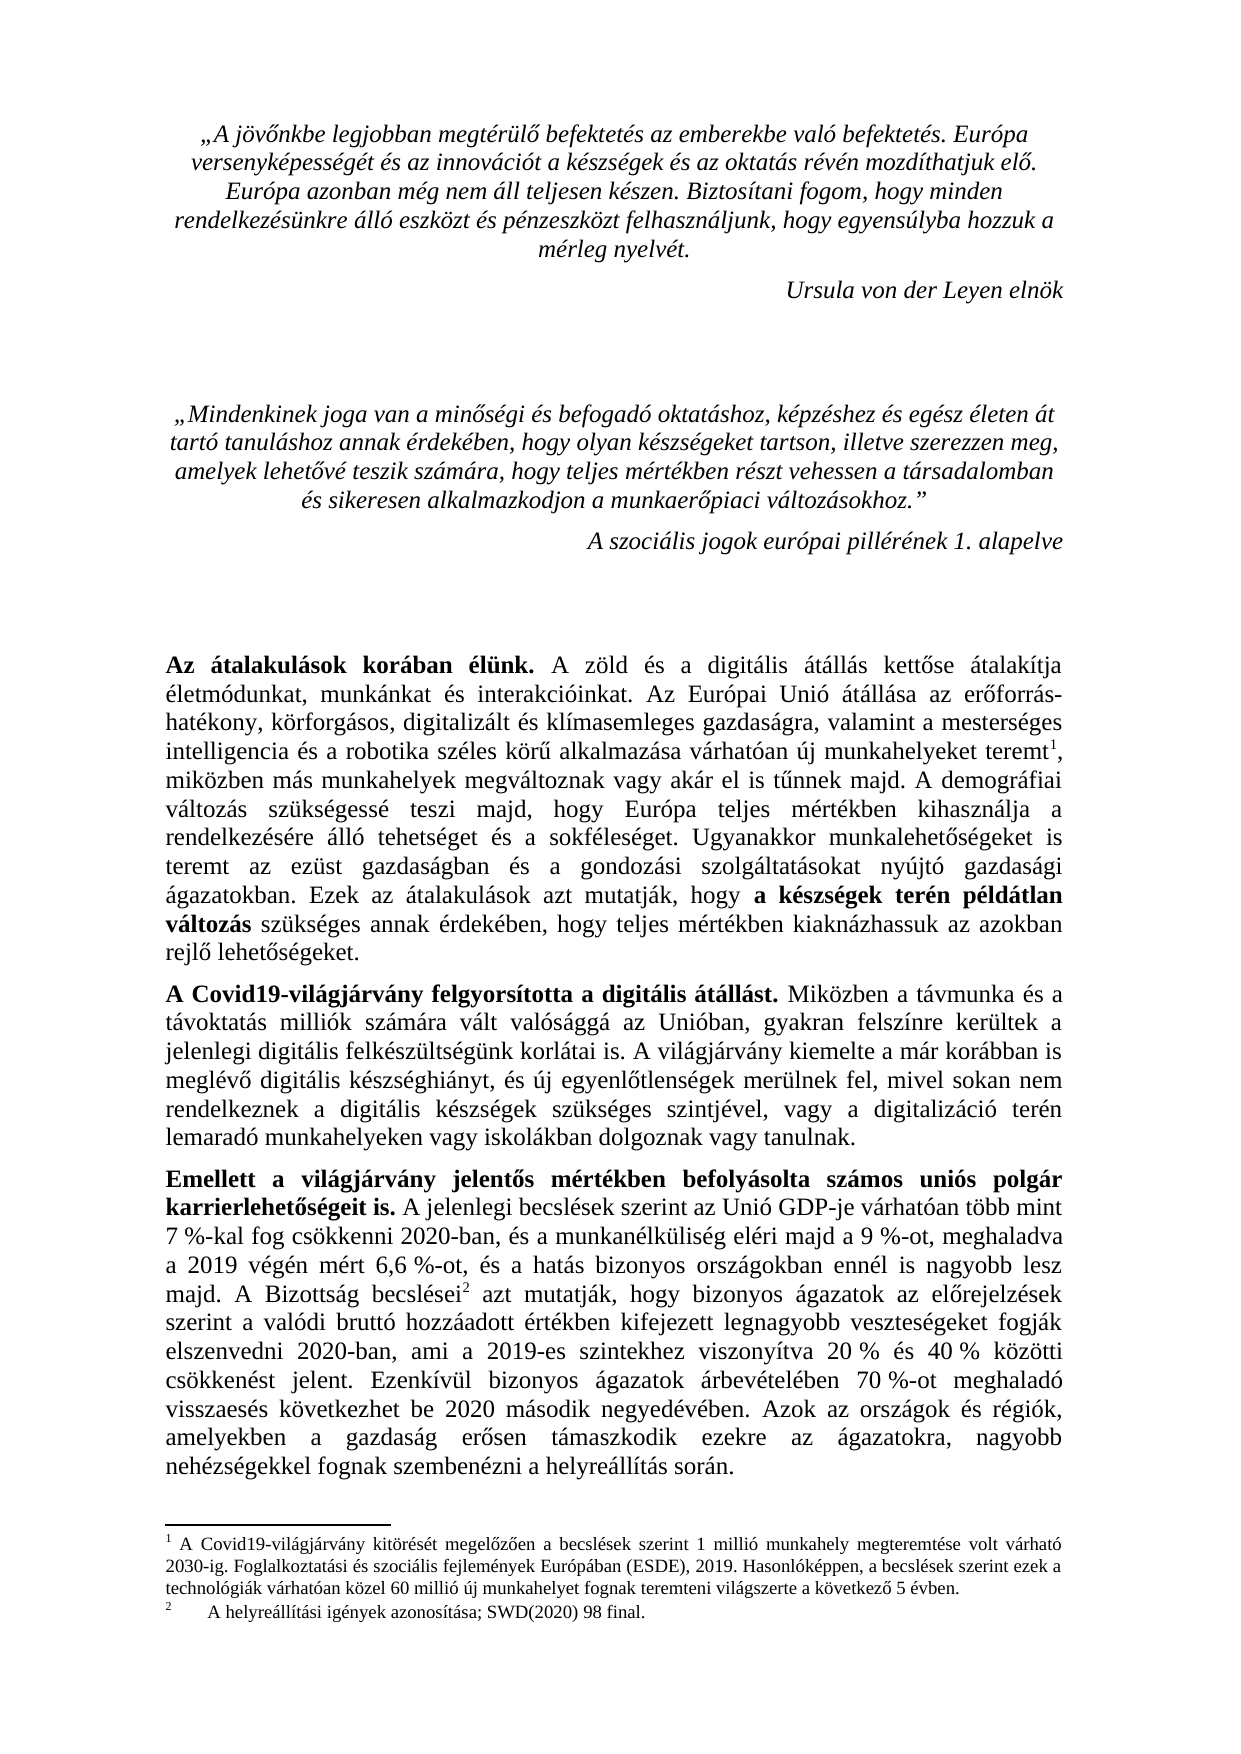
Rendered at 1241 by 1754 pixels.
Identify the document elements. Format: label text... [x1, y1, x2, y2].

text A szociális jogok európai pillérének 1. alapelve [165, 526, 1063, 555]
text „A jövőnkbe legjobban megtérülő befektetés az emberekbe való befektetés. Európa versenyképességét és az innovációt a készségek és az oktatás révén mozdíthatjuk elő. Európa azonban még nem áll teljesen készen. Biztosítani fogom, hogy minden rendelkezésünkre álló eszközt és pénzeszközt felhasználjunk, hogy egyensúlyba hozzuk a mérleg nyelvét. [165, 119, 1063, 262]
text Az átalakulások korában élünk. A zöld és a digitális átállás kettőse átalakítja életmódunkat, munkánkat és interakcióinkat. Az Európai Unió átállása az erőforrás-hatékony, körforgásos, digitalizált és klímasemleges gazdaságra, valamint a mesterséges intelligencia és a robotika széles körű alkalmazása várhatóan új munkahelyeket teremt, miközben más munkahelyek megváltoznak vagy akár el is tűnnek majd. A demográfiai változás szükségessé teszi majd, hogy Európa teljes mértékben kihasználja a rendelkezésére álló tehetséget és a sokféleséget. Ugyanakkor munkalehetőségeket is teremt az ezüst gazdaságban és a gondozási szolgáltatásokat nyújtó gazdasági ágazatokban. Ezek az átalakulások azt mutatják, hogy a készségek terén példátlan változás szükséges annak érdekében, hogy teljes mértékben kiaknázhassuk az azokban rejlő lehetőségeket. [165, 650, 1063, 966]
text Emellett a világjárvány jelentős mértékben befolyásolta számos uniós polgár karrierlehetőségeit is. A jelenlegi becslések szerint az Unió GDP-je várhatóan több mint 7 %-kal fog csökkenni 2020-ban, és a munkanélküliség eléri majd a 9 %-ot, meghaladva a 2019 végén mért 6,6 %-ot, és a hatás bizonyos országokban ennél is nagyobb lesz majd. A Bizottság becslései azt mutatják, hogy bizonyos ágazatok az előrejelzések szerint a valódi bruttó hozzáadott értékben kifejezett legnagyobb veszteségeket fogják elszenvedni 2020-ban, ami a 2019-es szintekhez viszonyítva 20 % és 40 % közötti csökkenést jelent. Ezenkívül bizonyos ágazatok árbevételében 70 %-ot meghaladó visszaesés következhet be 2020 második negyedévében. Azok az országok és régiók, amelyekben a gazdaság erősen támaszkodik ezekre az ágazatokra, nagyobb nehézségekkel fognak szembenézni a helyreállítás során. [165, 1164, 1063, 1480]
text A Covid19-világjárvány felgyorsította a digitális átállást. Miközben a távmunka és a távoktatás milliók számára vált valósággá az Unióban, gyakran felszínre kerültek a jelenlegi digitális felkészültségünk korlátai is. A világjárvány kiemelte a már korábban is meglévő digitális készséghiányt, és új egyenlőtlenségek merülnek fel, mivel sokan nem rendelkeznek a digitális készségek szükséges szintjével, vagy a digitalizáció terén lemaradó munkahelyeken vagy iskolákban dolgoznak vagy tanulnak. [165, 979, 1063, 1151]
text Ursula von der Leyen elnök [165, 275, 1063, 304]
text „Mindenkinek joga van a minőségi és befogadó oktatáshoz, képzéshez és egész életen át tartó tanuláshoz annak érdekében, hogy olyan készségeket tartson, illetve szerezzen meg, amelyek lehetővé teszik számára, hogy teljes mértékben részt vehessen a társadalomban és sikeresen alkalmazkodjon a munkaerőpiaci változásokhoz.” [165, 399, 1063, 514]
